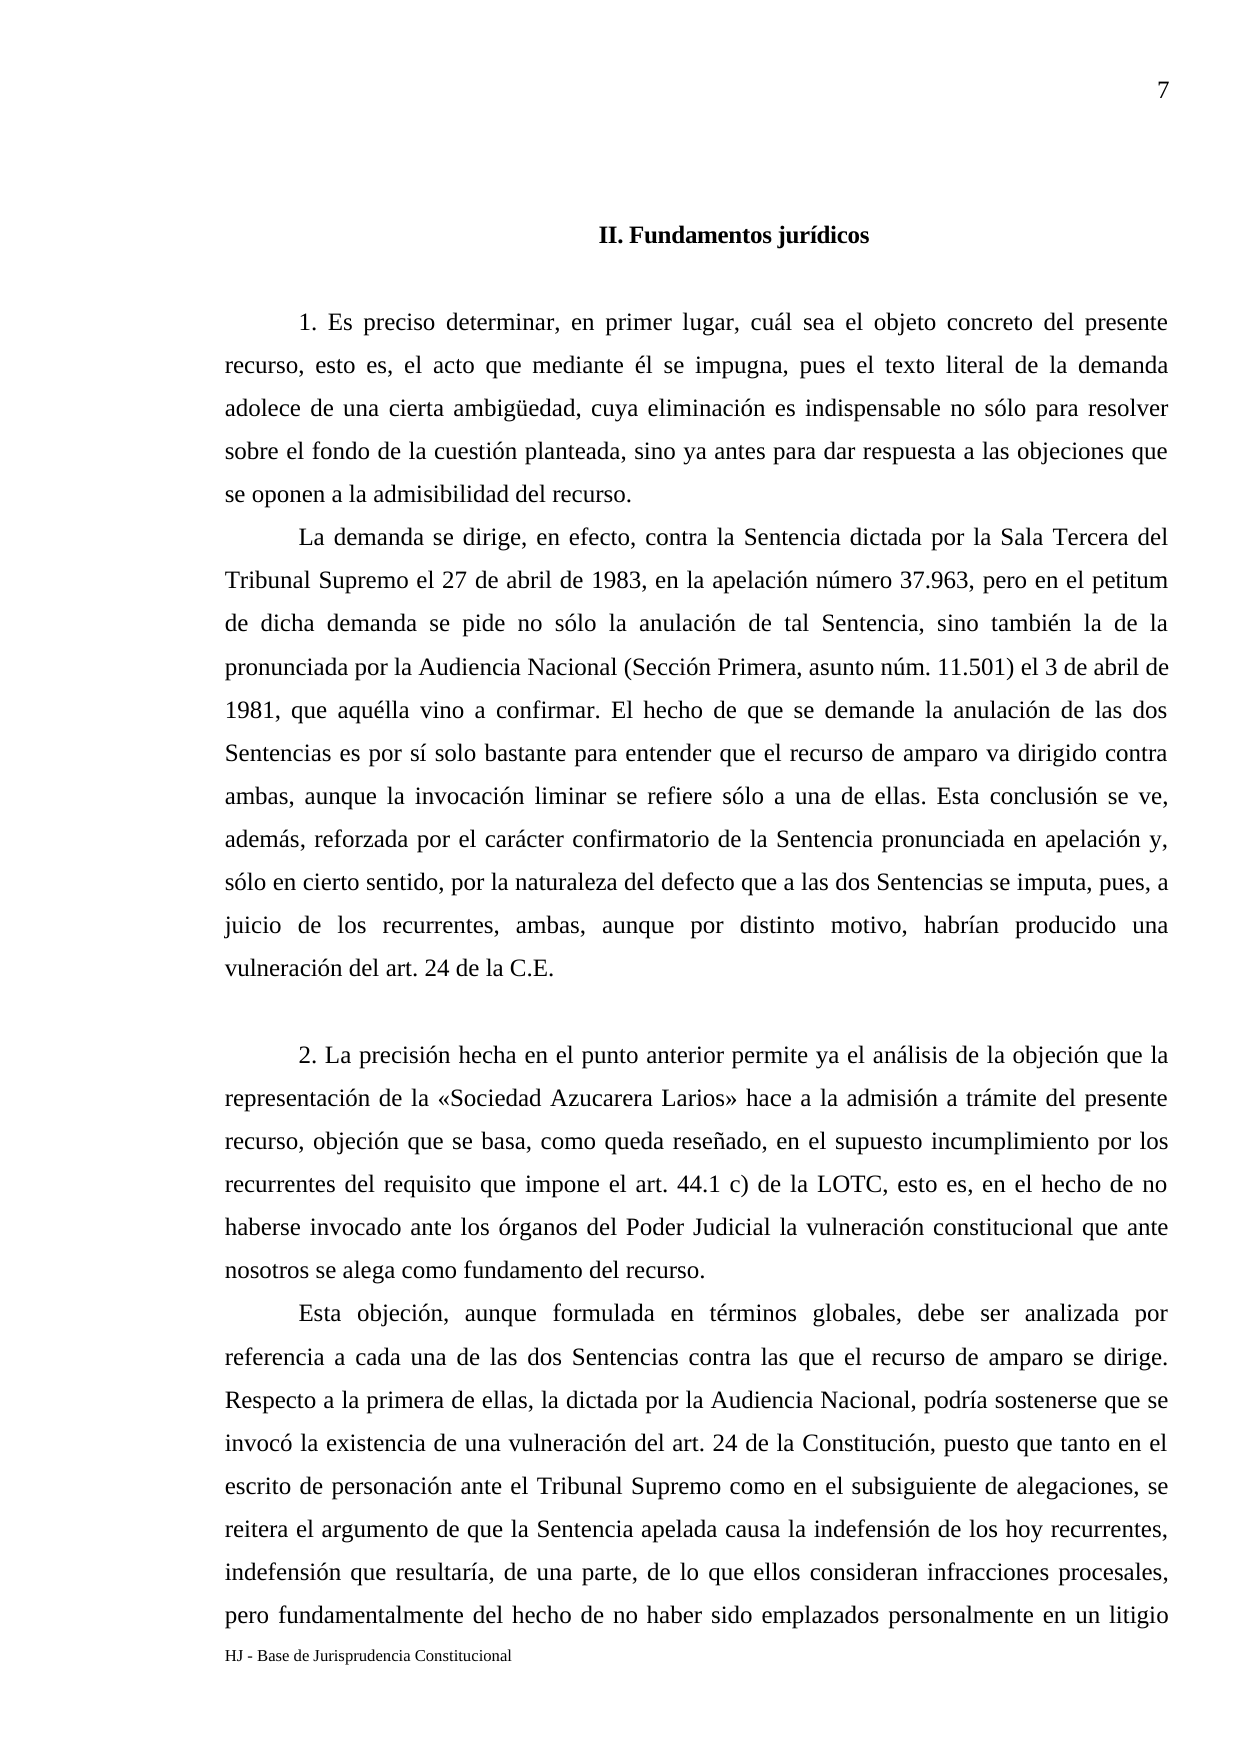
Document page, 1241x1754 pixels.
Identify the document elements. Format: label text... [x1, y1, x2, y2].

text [224, 1298, 1169, 1629]
text 2. La precisión hecha en el punto anterior permite ya el análisis de la objeción que la representación de la «Sociedad Azucarera Larios» hace a la admisión a trámite del presente recurso, objeción que se basa, como queda reseñado, en el supuesto incumplimiento por los recurrentes del requisito que impone el art. 44.1 c) de la LOTC, esto es, en el hecho de no haberse invocado ante los órganos del Poder Judicial la vulneración constitucional que ante nosotros se alega como fundamento del recurso. [224, 1040, 1169, 1284]
text 1. Es preciso determinar, en primer lugar, cuál sea el objeto concreto del presente recurso, esto es, el acto que mediante él se impugna, pues el texto literal de la demanda adolece de una cierta ambigüedad, cuya eliminación es indispensable no sólo para resolver sobre el fondo de la cuestión planteada, sino ya antes para dar respuesta a las objeciones que se oponen a la admisibilidad del recurso. [224, 307, 1169, 508]
subtitle II. Fundamentos jurídicos [224, 220, 1169, 249]
text La demanda se dirige, en efecto, contra la Sentencia dictada por la Sala Tercera del Tribunal Supremo el 27 de abril de 1983, en la apelación número 37.963, pero en el petitum de dicha demanda se pide no sólo la anulación de tal Sentencia, sino también la de la pronunciada por la Audiencia Nacional (Sección Primera, asunto núm. 11.501) el 3 de abril de 1981, que aquélla vino a confirmar. El hecho de que se demande la anulación de las dos Sentencias es por sí solo bastante para entender que el recurso de amparo va dirigido contra ambas, aunque la invocación liminar se refiere sólo a una de ellas. Esta conclusión se ve, además, reforzada por el carácter confirmatorio de la Sentencia pronunciada en apelación y, sólo en cierto sentido, por la naturaleza del defecto que a las dos Sentencias se imputa, pues, a juicio de los recurrentes, ambas, aunque por distinto motivo, habrían producido una vulneración del art. 24 de la C.E. [224, 522, 1169, 982]
